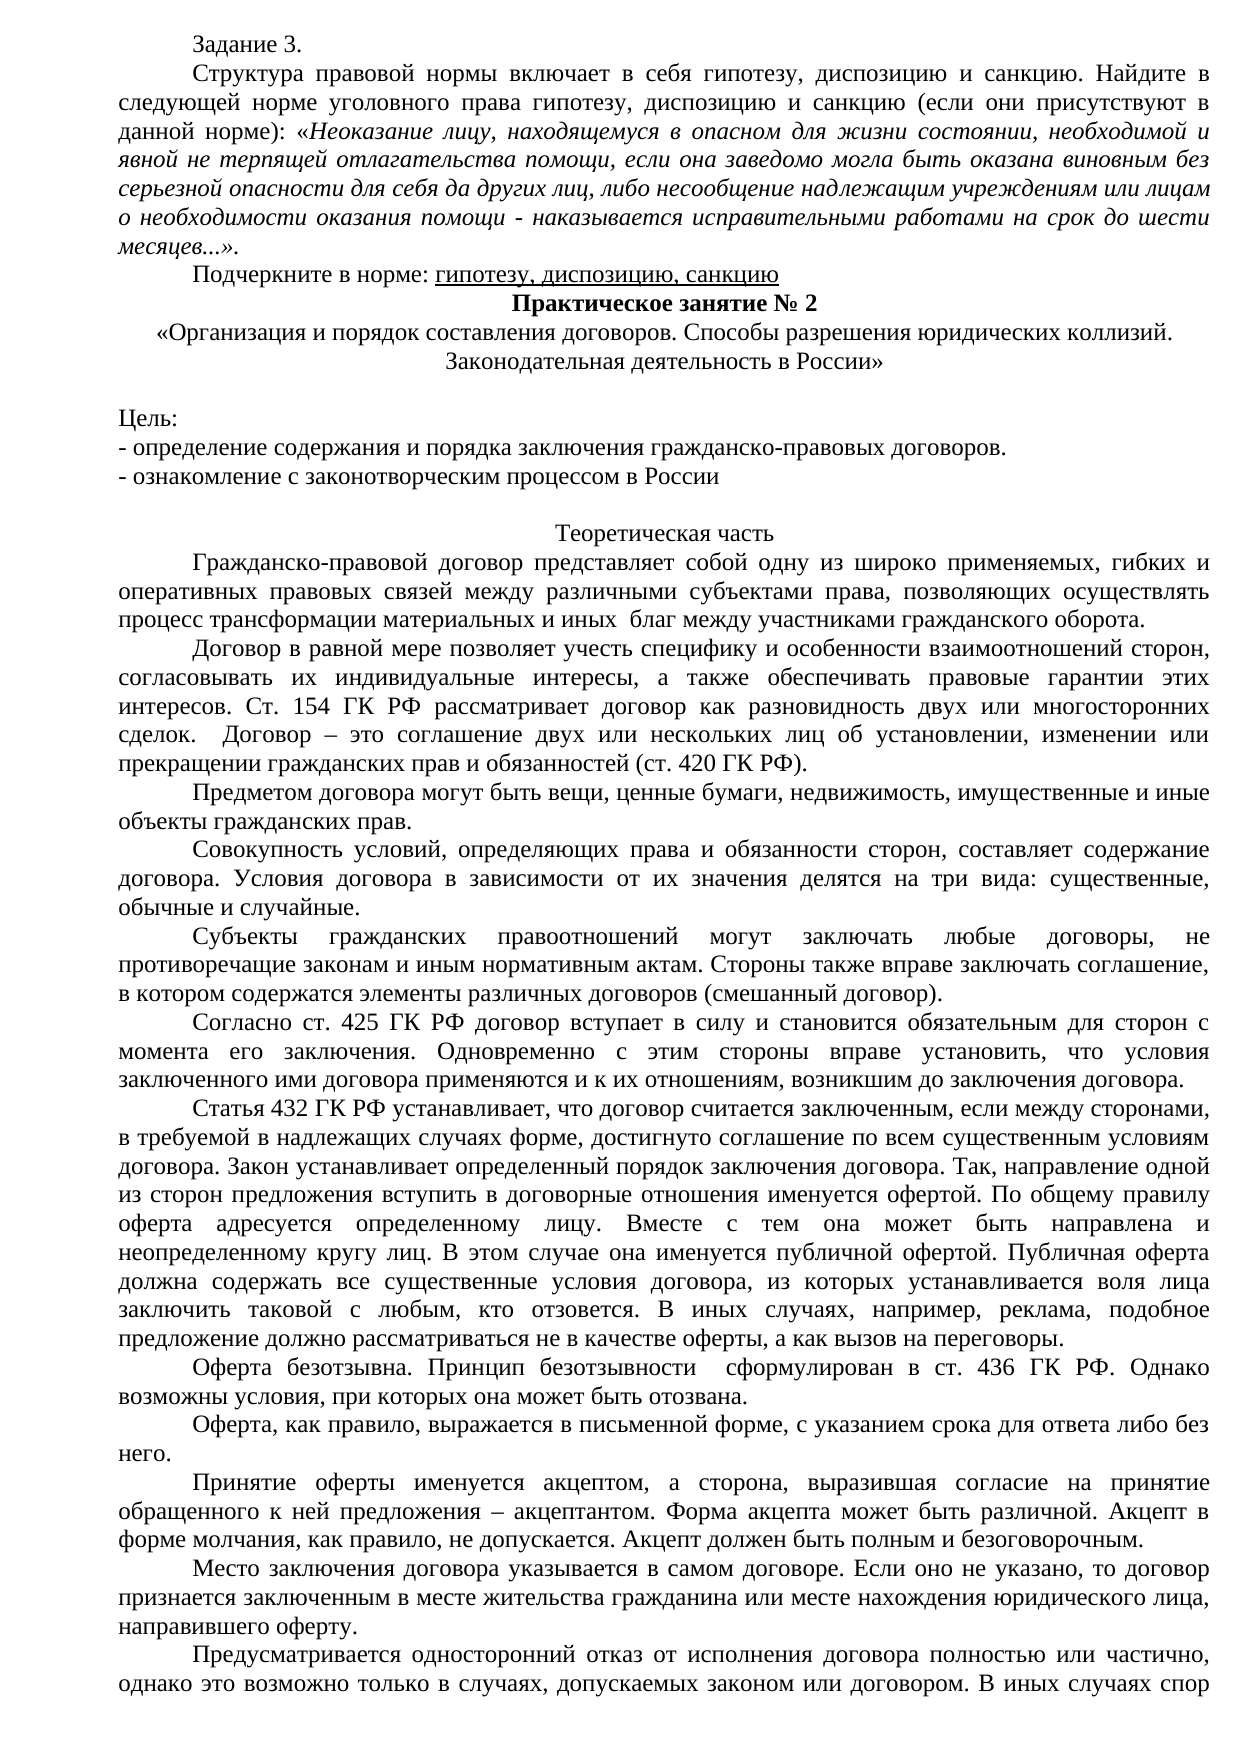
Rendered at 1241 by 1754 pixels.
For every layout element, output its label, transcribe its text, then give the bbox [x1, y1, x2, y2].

text Гражданско-правовой договор представляет собой одну из широко применяемых, гибких и оперативных правовых связей между различными субъектами права, позволяющих осуществлять процесс трансформации материальных и иных благ между участниками гражданского оборота. [118, 547, 1211, 633]
text Согласно ст. 425 ГК РФ договор вступает в силу и становится обязательным для сторон с момента его заключения. Одновременно с этим стороны вправе установить, что условия заключенного ими договора применяются и к их отношениям, возникшим до заключения договора. [118, 1007, 1211, 1093]
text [118, 1639, 1211, 1697]
text Статья 432 ГК РФ устанавливает, что договор считается заключенным, если между сторонами, в требуемой в надлежащих случаях форме, достигнуто соглашение по всем существенным условиям договора. Закон устанавливает определенный порядок заключения договора. Так, направление одной из сторон предложения вступить в договорные отношения именуется офертой. По общему правилу оферта адресуется определенному лицу. Вместе с тем она может быть направлена и неопределенному кругу лиц. В этом случае она именуется публичной офертой. Публичная оферта должна содержать все существенные условия договора, из которых устанавливается воля лица заключить таковой с любым, кто отзовется. В иных случаях, например, реклама, подобное предложение должно рассматриваться не в качестве оферты, а как вызов на переговоры. [118, 1093, 1211, 1352]
text Цель: [118, 403, 1211, 432]
text Принятие оферты именуется акцептом, а сторона, выразившая согласие на принятие обращенного к ней предложения – акцептантом. Форма акцепта может быть различной. Акцепт в форме молчания, как правило, не допускается. Акцепт должен быть полным и безоговорочным. [118, 1467, 1211, 1553]
text Совокупность условий, определяющих права и обязанности сторон, составляет содержание договора. Условия договора в зависимости от их значения делятся на три вида: существенные, обычные и случайные. [118, 834, 1211, 921]
text - ознакомление с законотворческим процессом в России [118, 461, 1211, 489]
text Оферта безотзывна. Принцип безотзывности сформулирован в ст. 436 ГК РФ. Однако возможны условия, при которых она может быть отозвана. [118, 1352, 1211, 1409]
text Задание 3. [118, 29, 1211, 58]
text Субъекты гражданских правоотношений могут заключать любые договоры, не противоречащие законам и иным нормативным актам. Стороны также вправе заключать соглашение, в котором содержатся элементы различных договоров (смешанный договор). [118, 921, 1211, 1007]
list Подчеркните в норме: гипотезу, диспозицию, санкцию [118, 259, 1211, 288]
text Теоретическая часть [118, 518, 1211, 547]
text - определение содержания и порядка заключения гражданско-правовых договоров. [118, 432, 1211, 461]
text Договор в равной мере позволяет учесть специфику и особенности взаимоотношений сторон, согласовывать их индивидуальные интересы, а также обеспечивать правовые гарантии этих интересов. Ст. 154 ГК РФ рассматривает договор как разновидность двух или многосторонних сделок. Договор – это соглашение двух или нескольких лиц об установлении, изменении или прекращении гражданских прав и обязанностей (ст. 420 ГК РФ). [118, 633, 1211, 777]
text Предметом договора могут быть вещи, ценные бумаги, недвижимость, имущественные и иные объекты гражданских прав. [118, 777, 1211, 834]
list Структура правовой нормы включает в себя гипотезу, диспозицию и санкцию. Найдите в следующей норме уголовного права гипотезу, диспозицию и санкцию (если они присутствуют в данной норме): «Неоказание лицу, находящемуся в опасном для жизни состоянии, необходимой и явной не терпящей отлагательства помощи, если она заведомо могла быть оказана виновным без серьезной опасности для себя да других лиц, либо несообщение над­лежащим учреждениям или лицам о необходимости оказания помощи - наказывается исправительными работами на срок до шести месяцев...». [118, 58, 1211, 259]
text Оферта, как правило, выражается в письменной форме, с указанием срока для ответа либо без него. [118, 1409, 1211, 1467]
text Место заключения договора указывается в самом договоре. Если оно не указано, то договор признается заключенным в месте жительства гражданина или месте нахождения юридического лица, направившего оферту. [118, 1553, 1211, 1639]
subtitle Практическое занятие № 2 [118, 288, 1211, 317]
text «Организация и порядок составления договоров. Способы разрешения юридических коллизий. Законодательная деятельность в России» [118, 317, 1211, 374]
